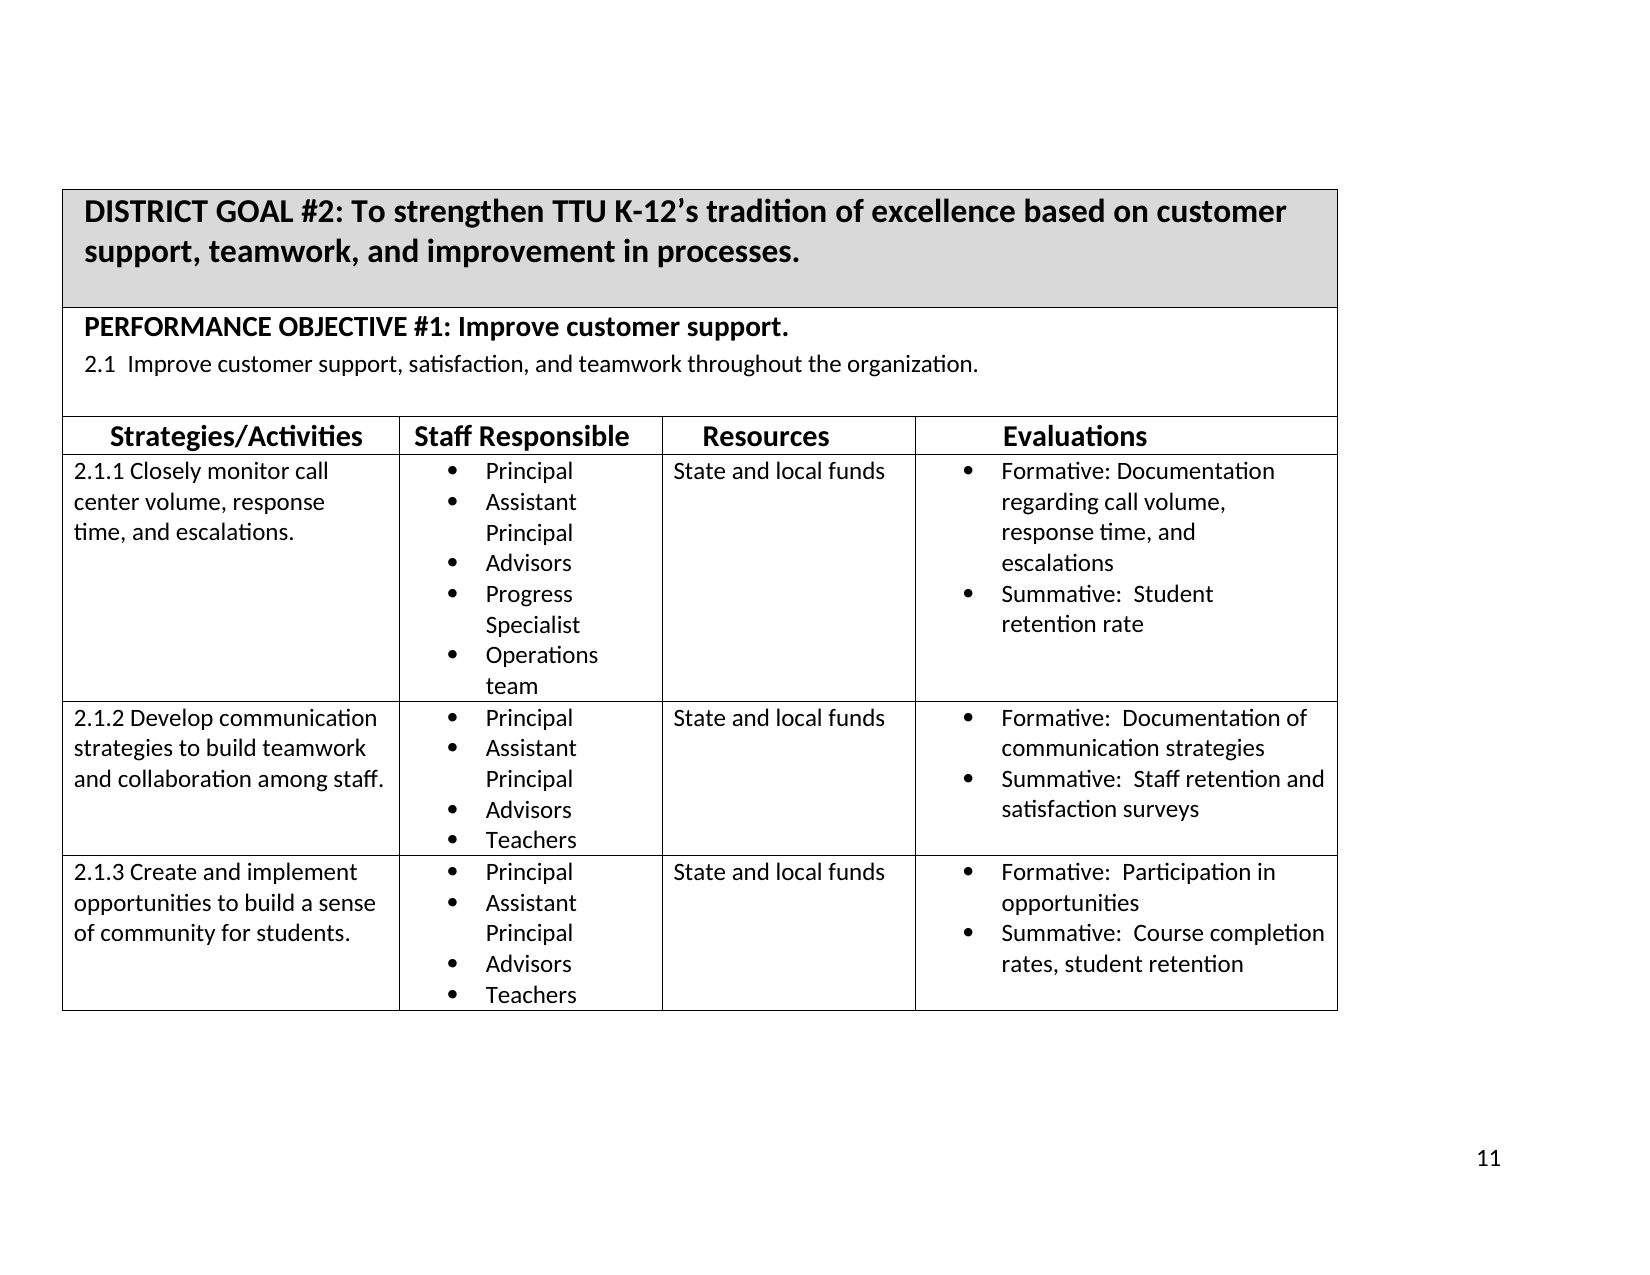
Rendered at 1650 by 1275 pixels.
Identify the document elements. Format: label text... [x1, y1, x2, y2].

table_cell Principal Assistant Principal Advisors Teachers [400, 702, 662, 855]
table_cell PERFORMANCE OBJECTIVE #1: Improve customer support. 2.1 Improve customer support, satisfaction, and teamwork throughout the organization. [63, 308, 1337, 416]
table_cell 2.1.3 Create and implement opportunities to build a sense of community for students. [63, 856, 399, 1009]
table_cell Formative: Participation in opportunities Summative: Course completion rates, student retention [916, 856, 1337, 1009]
table_cell Formative: Documentation of communication strategies Summative: Staff retention and satisfaction surveys [916, 702, 1337, 855]
table_cell State and local funds [663, 702, 915, 855]
table_cell Formative: Documentation regarding call volume, response time, and escalations Summative: Student retention rate [916, 455, 1337, 701]
table_header DISTRICT GOAL #2: To strengthen TTU K-12’s tradition of excellence based on customer support, teamwork, and improvement in processes. [63, 190, 1337, 307]
table_cell Staff Responsible [400, 417, 662, 454]
table_cell 2.1.1 Closely monitor call center volume, response time, and escalations. [63, 455, 399, 701]
table_cell 2.1.2 Develop communication strategies to build teamwork and collaboration among staff. [63, 702, 399, 855]
table_cell Resources [663, 417, 915, 454]
table_cell Evaluations [916, 417, 1337, 454]
table_cell State and local funds [663, 856, 915, 1009]
table_cell Principal Assistant Principal Advisors Teachers [400, 856, 662, 1009]
table_cell Strategies/Activities [63, 417, 399, 454]
table_cell State and local funds [663, 455, 915, 701]
table_cell Principal Assistant Principal Advisors Progress Specialist Operations team [400, 455, 662, 701]
